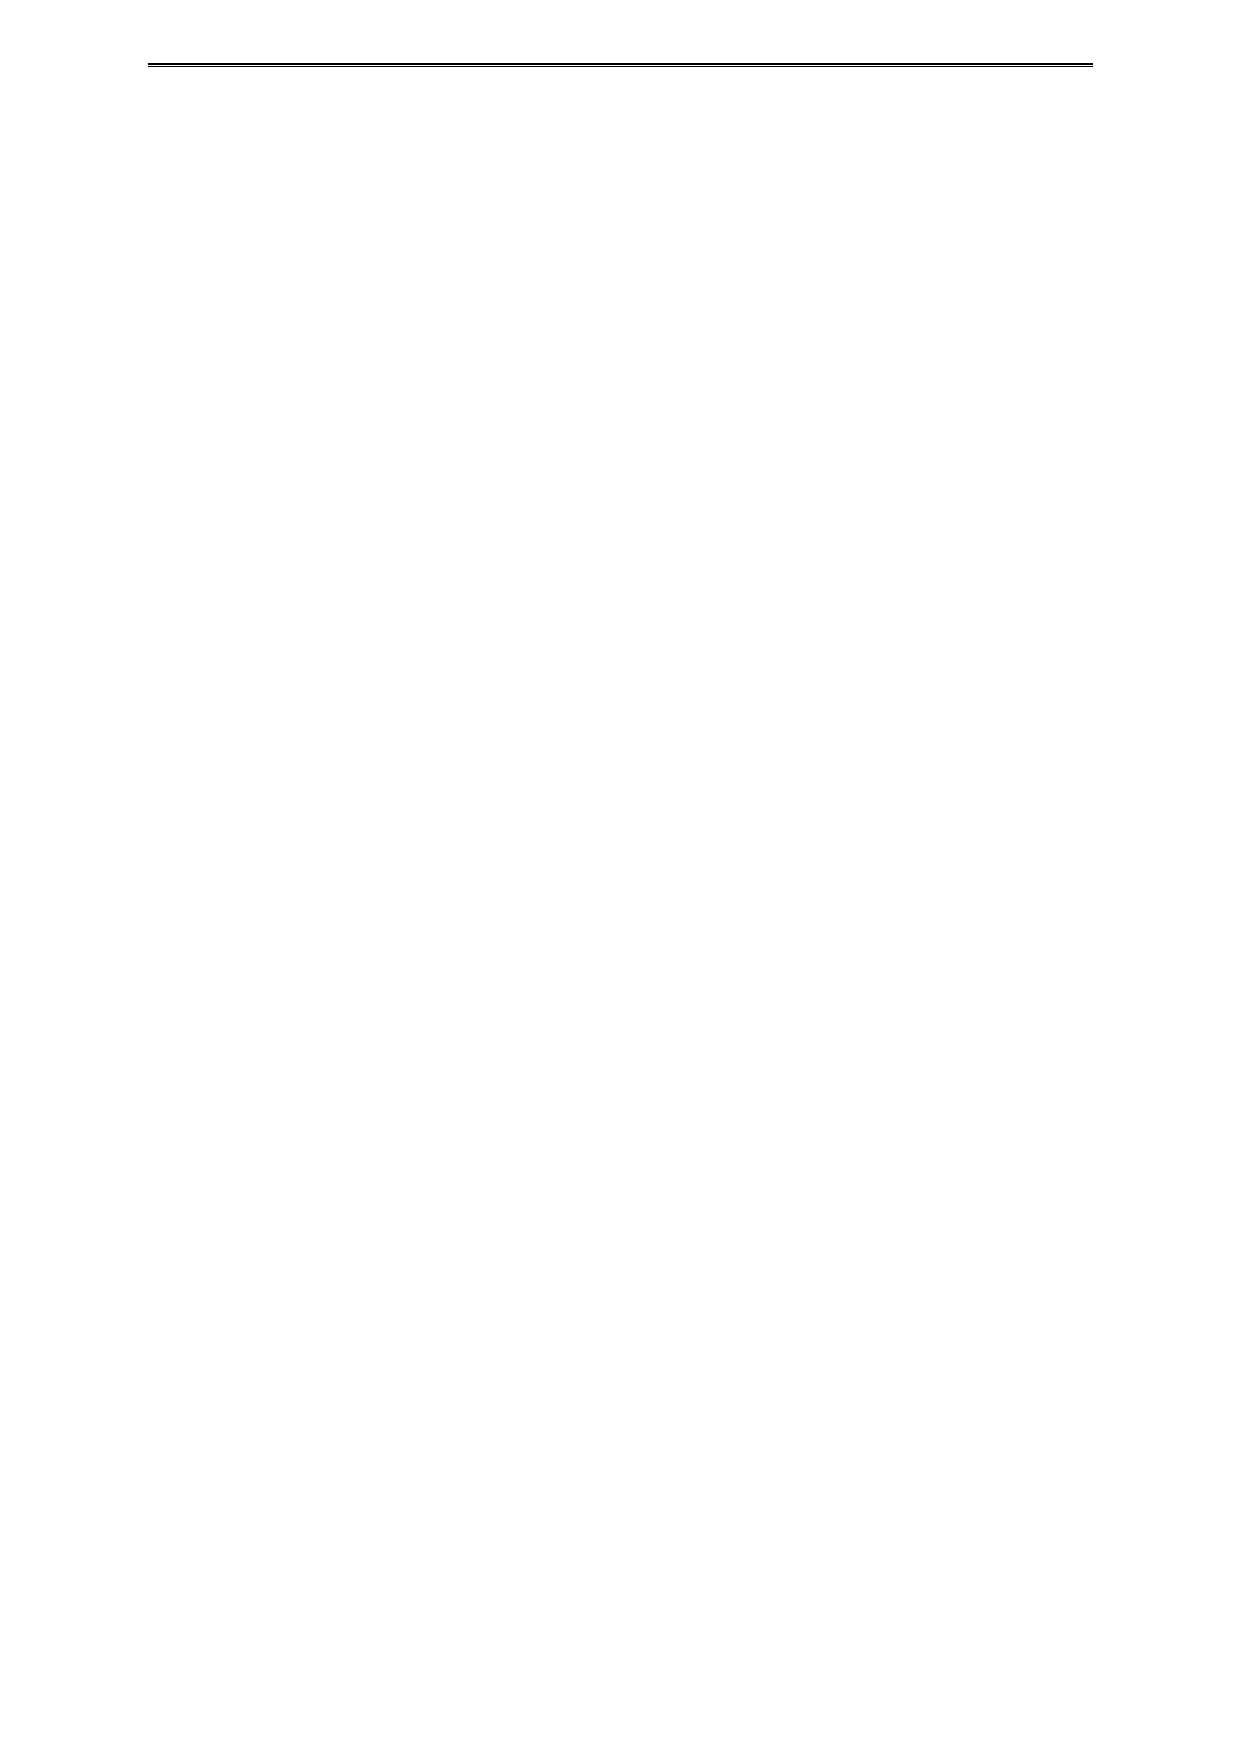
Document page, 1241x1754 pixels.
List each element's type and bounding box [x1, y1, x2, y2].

table_header [142, 44, 153, 67]
